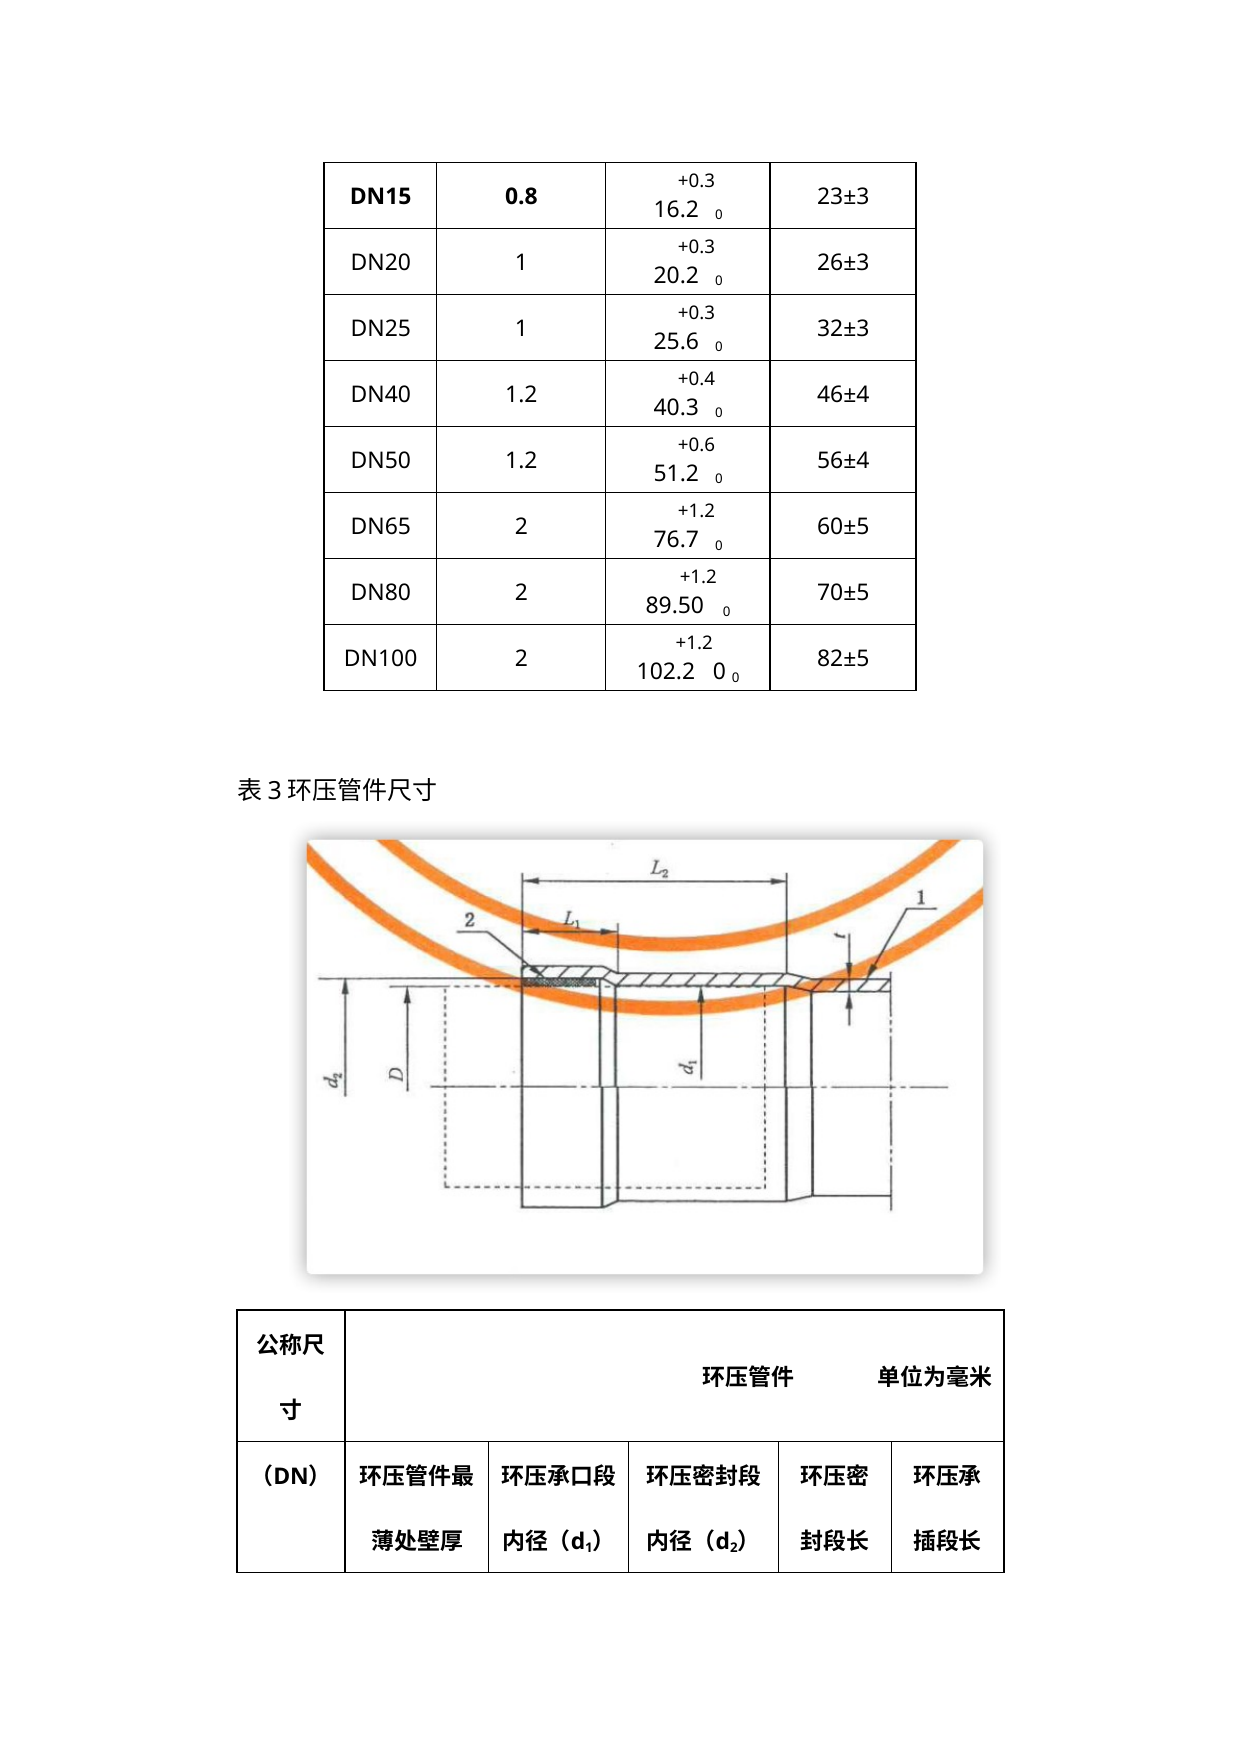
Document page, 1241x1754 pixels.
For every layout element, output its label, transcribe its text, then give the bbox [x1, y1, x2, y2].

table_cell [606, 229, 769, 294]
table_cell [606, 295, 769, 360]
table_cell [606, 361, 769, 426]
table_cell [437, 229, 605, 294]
text 表3环压管件尺寸 [187, 756, 1053, 821]
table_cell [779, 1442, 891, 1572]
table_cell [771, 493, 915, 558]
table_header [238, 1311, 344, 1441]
picture [288, 821, 1002, 1293]
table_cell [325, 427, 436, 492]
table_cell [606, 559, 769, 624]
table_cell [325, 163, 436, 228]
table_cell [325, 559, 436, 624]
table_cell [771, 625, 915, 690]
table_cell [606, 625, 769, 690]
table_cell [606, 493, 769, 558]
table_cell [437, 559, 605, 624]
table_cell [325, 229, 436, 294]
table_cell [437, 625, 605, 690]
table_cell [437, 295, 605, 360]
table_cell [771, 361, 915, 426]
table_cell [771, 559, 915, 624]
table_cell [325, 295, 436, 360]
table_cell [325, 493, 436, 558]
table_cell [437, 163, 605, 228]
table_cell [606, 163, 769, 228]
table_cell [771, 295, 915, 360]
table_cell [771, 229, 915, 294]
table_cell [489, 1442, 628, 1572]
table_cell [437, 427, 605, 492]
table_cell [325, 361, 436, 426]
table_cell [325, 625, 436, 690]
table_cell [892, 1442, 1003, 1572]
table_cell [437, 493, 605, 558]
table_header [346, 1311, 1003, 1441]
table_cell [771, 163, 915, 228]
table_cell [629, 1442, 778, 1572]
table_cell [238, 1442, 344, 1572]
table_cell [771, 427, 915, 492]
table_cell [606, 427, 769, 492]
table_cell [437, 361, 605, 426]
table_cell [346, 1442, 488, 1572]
